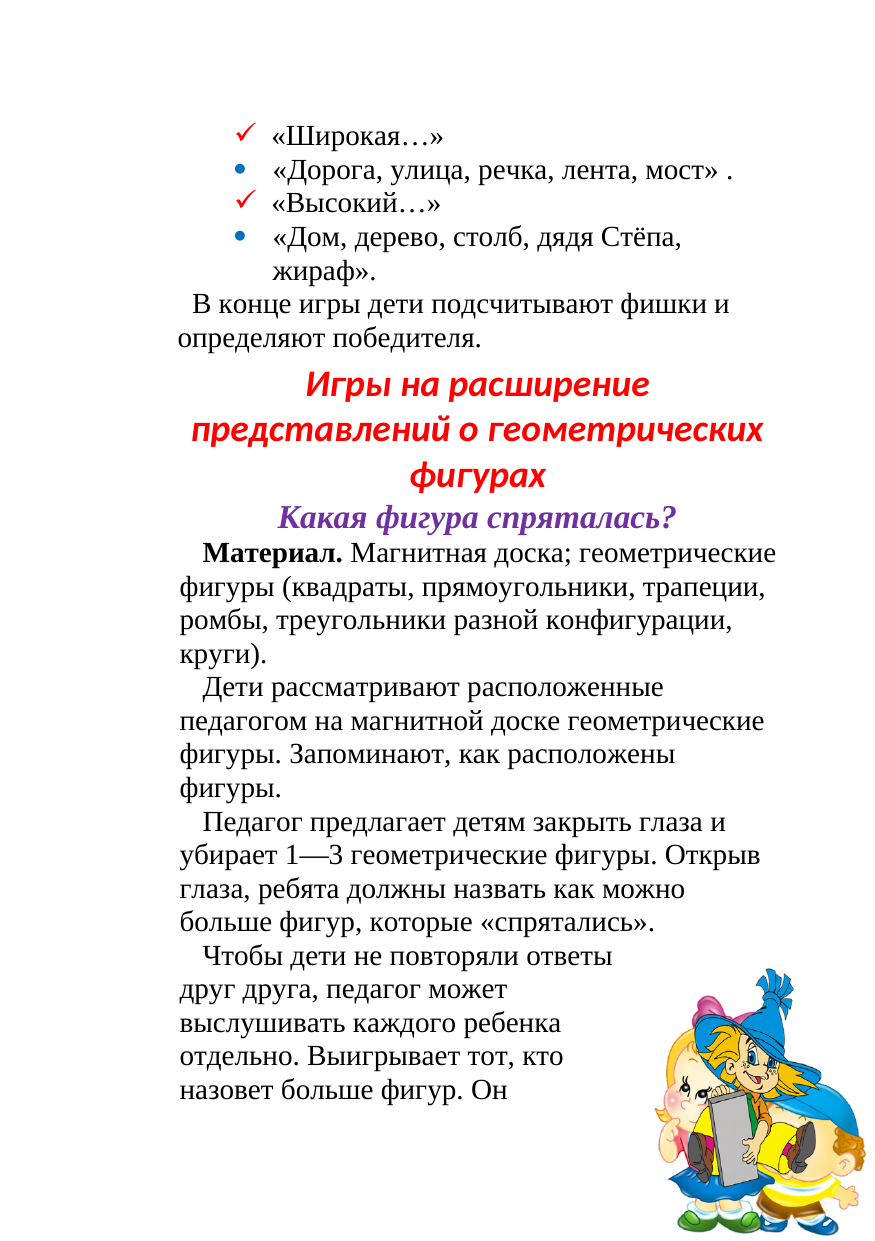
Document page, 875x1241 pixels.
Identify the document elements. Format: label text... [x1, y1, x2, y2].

text Игры на расширение представлений о геометрических фигурах [177, 359, 777, 497]
list «Высокий…» [233, 185, 783, 219]
text Дети рассматривают расположенные педагогом на магнитной доске геометрические фигуры. Запоминают, как расположены фигуры. [179, 669, 783, 804]
list «Широкая…» [233, 118, 783, 152]
text Педагог предлагает детям закрыть глаза и убирает 1—3 геометрические фигуры. Открыв глаза, ребята должны назвать как можно больше фигур, которые «спрятались». [179, 804, 783, 938]
picture [637, 968, 874, 1241]
text Какая фигура спряталась? [177, 497, 777, 535]
list «Дом, дерево, столб, дядя Стёпа, жираф». [235, 219, 783, 286]
list «Дорога, улица, речка, лента, мост» . [235, 152, 783, 185]
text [179, 938, 783, 1106]
text В конце игры дети подсчитывают фишки и определяют победителя. [177, 286, 783, 353]
text Материал. Магнитная доска; геометрические фигуры (квадраты, прямоугольники, трапеции, ромбы, треугольники разной конфигурации, круги). [179, 535, 783, 669]
